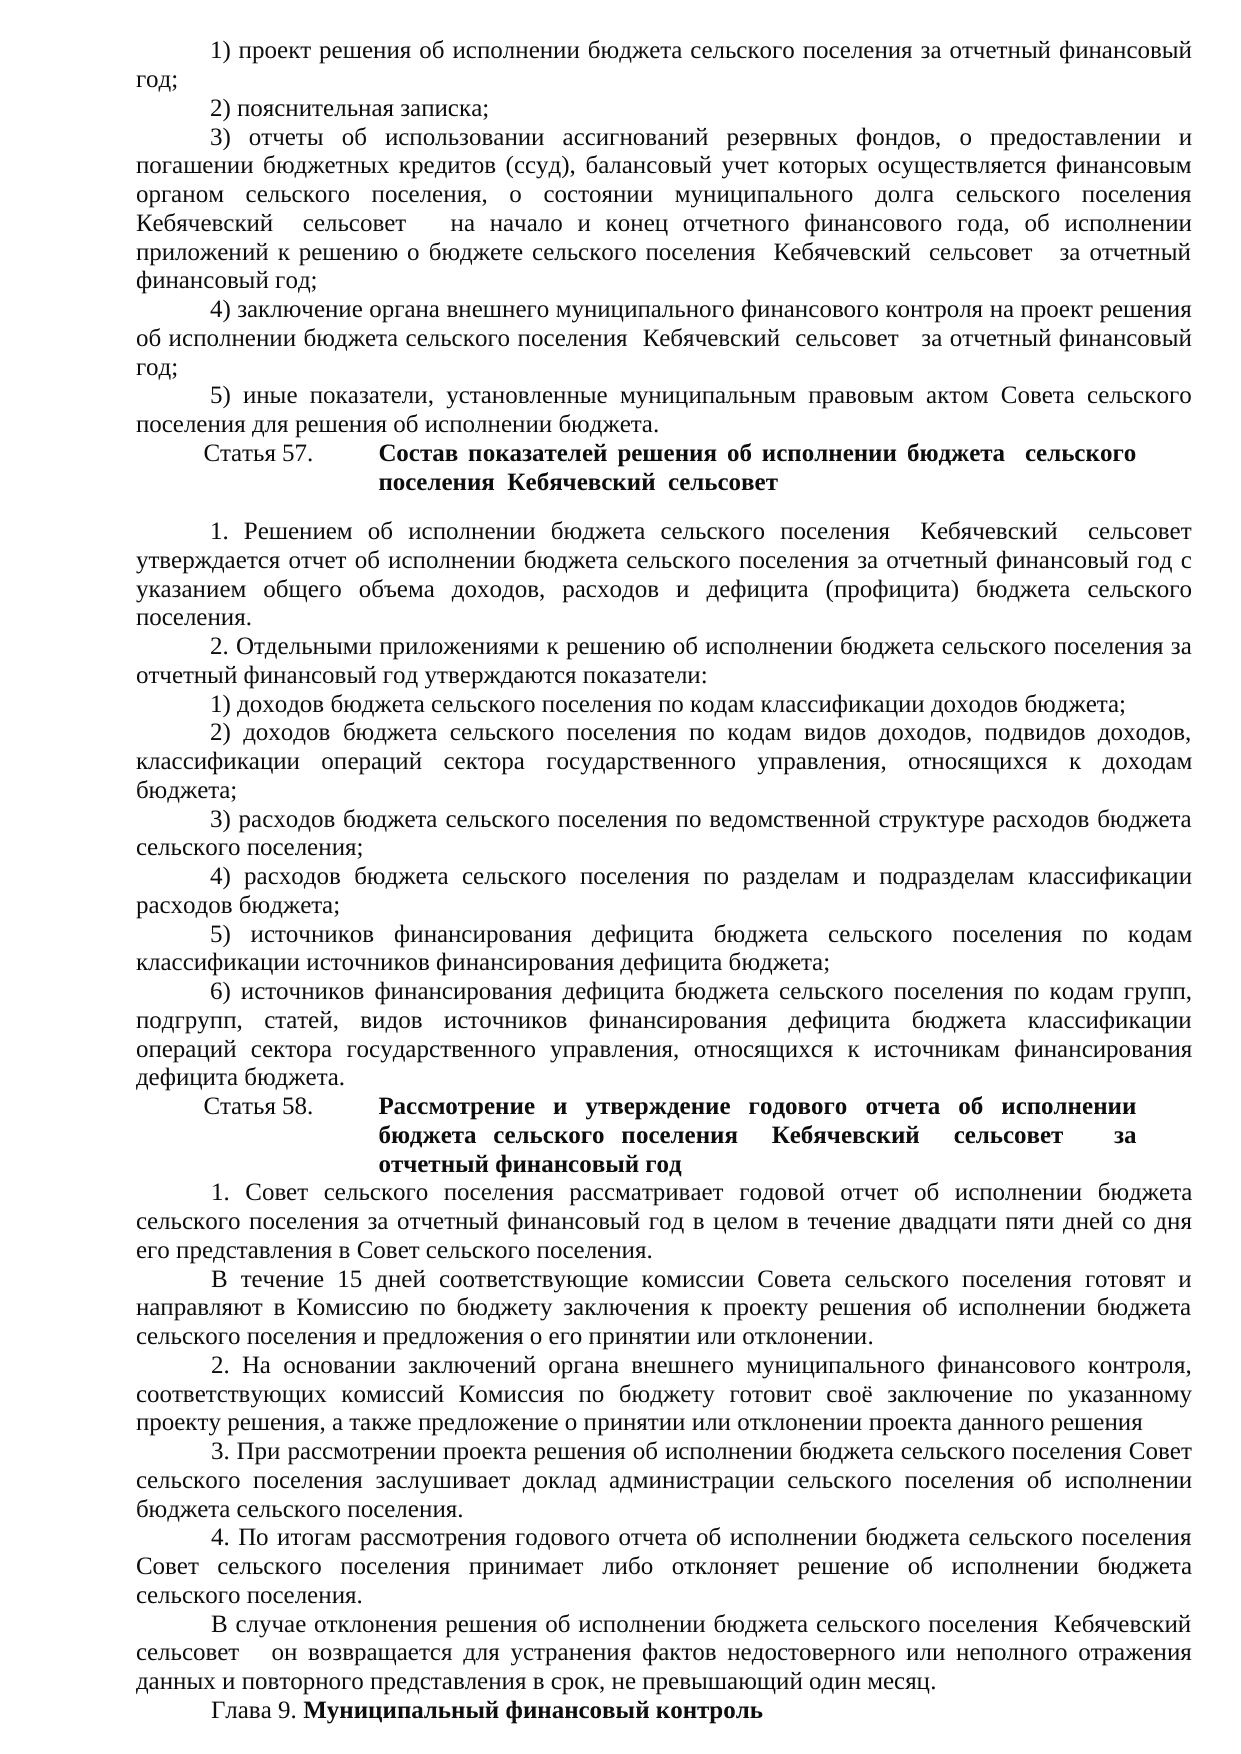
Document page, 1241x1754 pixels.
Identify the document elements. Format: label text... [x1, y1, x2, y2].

text 4) заключение органа внешнего муниципального финансового контроля на проект решения об исполнении бюджета сельского поселения Кебячевский сельсовет за отчетный финансовый год; [136, 294, 1193, 380]
text 1) доходов бюджета сельского поселения по кодам классификации доходов бюджета; [136, 689, 1193, 717]
text 2. На основании заключений органа внешнего муниципального финансового контроля, соответствующих комиссий Комиссия по бюджету готовит своё заключение по указанному проекту решения, а также предложение о принятии или отклонении проекта данного решения [136, 1350, 1193, 1436]
text 1. Совет сельского поселения рассматривает годовой отчет об исполнении бюджета сельского поселения за отчетный финансовый год в целом в течение двадцати пяти дней со дня его представления в Совет сельского поселения. [136, 1177, 1193, 1264]
text 1. Решением об исполнении бюджета сельского поселения Кебячевский сельсовет утверждается отчет об исполнении бюджета сельского поселения за отчетный финансовый год с указанием общего объема доходов, расходов и дефицита (профицита) бюджета сельского поселения. [136, 516, 1193, 631]
text В случае отклонения решения об исполнении бюджета сельского поселения Кебячевский сельсовет он возвращается для устранения фактов недостоверного или неполного отражения данных и повторного представления в срок, не превышающий один месяц. [136, 1609, 1193, 1695]
text 3. При рассмотрении проекта решения об исполнении бюджета сельского поселения Совет сельского поселения заслушивает доклад администрации сельского поселения об исполнении бюджета сельского поселения. [136, 1436, 1193, 1522]
text В течение 15 дней соответствующие комиссии Совета сельского поселения готовят и направляют в Комиссию по бюджету заключения к проекту решения об исполнении бюджета сельского поселения и предложения о его принятии или отклонении. [136, 1264, 1193, 1350]
text 3) отчеты об использовании ассигнований резервных фондов, о предоставлении и погашении бюджетных кредитов (ссуд), балансовый учет которых осуществляется финансовым органом сельского поселения, о состоянии муниципального долга сельского поселения Кебячевский сельсовет на начало и конец отчетного финансового года, об исполнении приложений к решению о бюджете сельского поселения Кебячевский сельсовет за отчетный финансовый год; [136, 122, 1193, 294]
table_header Статья 58. [192, 1091, 367, 1177]
title Глава 9. Муниципальный финансовый контроль [136, 1695, 1193, 1724]
text 2. Отдельными приложениями к решению об исполнении бюджета сельского поселения за отчетный финансовый год утверждаются показатели: [136, 631, 1193, 689]
text 4. По итогам рассмотрения годового отчета об исполнении бюджета сельского поселения Совет сельского поселения принимает либо отклоняет решение об исполнении бюджета сельского поселения. [136, 1522, 1193, 1609]
text 2) пояснительная записка; [136, 93, 1193, 122]
text 6) источников финансирования дефицита бюджета сельского поселения по кодам групп, подгрупп, статей, видов источников финансирования дефицита бюджета классификации операций сектора государственного управления, относящихся к источникам финансирования дефицита бюджета. [136, 976, 1193, 1091]
text 1) проект решения об исполнении бюджета сельского поселения за отчетный финансовый год; [136, 35, 1193, 93]
text 3) расходов бюджета сельского поселения по ведомственной структуре расходов бюджета сельского поселения; [136, 804, 1193, 861]
text 5) источников финансирования дефицита бюджета сельского поселения по кодам классификации источников финансирования дефицита бюджета; [136, 919, 1193, 976]
table_header Статья 57. [192, 438, 367, 516]
table_header Рассмотрение и утверждение годового отчета об исполнении бюджета сельского поселения Кебячевский сельсовет за отчетный финансовый год [367, 1091, 1148, 1177]
text 5) иные показатели, установленные муниципальным правовым актом Совета сельского поселения для решения об исполнении бюджета. [136, 380, 1193, 438]
text 4) расходов бюджета сельского поселения по разделам и подразделам классификации расходов бюджета; [136, 861, 1193, 919]
text 2) доходов бюджета сельского поселения по кодам видов доходов, подвидов доходов, классификации операций сектора государственного управления, относящихся к доходам бюджета; [136, 717, 1193, 804]
table_header Состав показателей решения об исполнении бюджета сельского поселения Кебячевский сельсовет [367, 438, 1148, 516]
